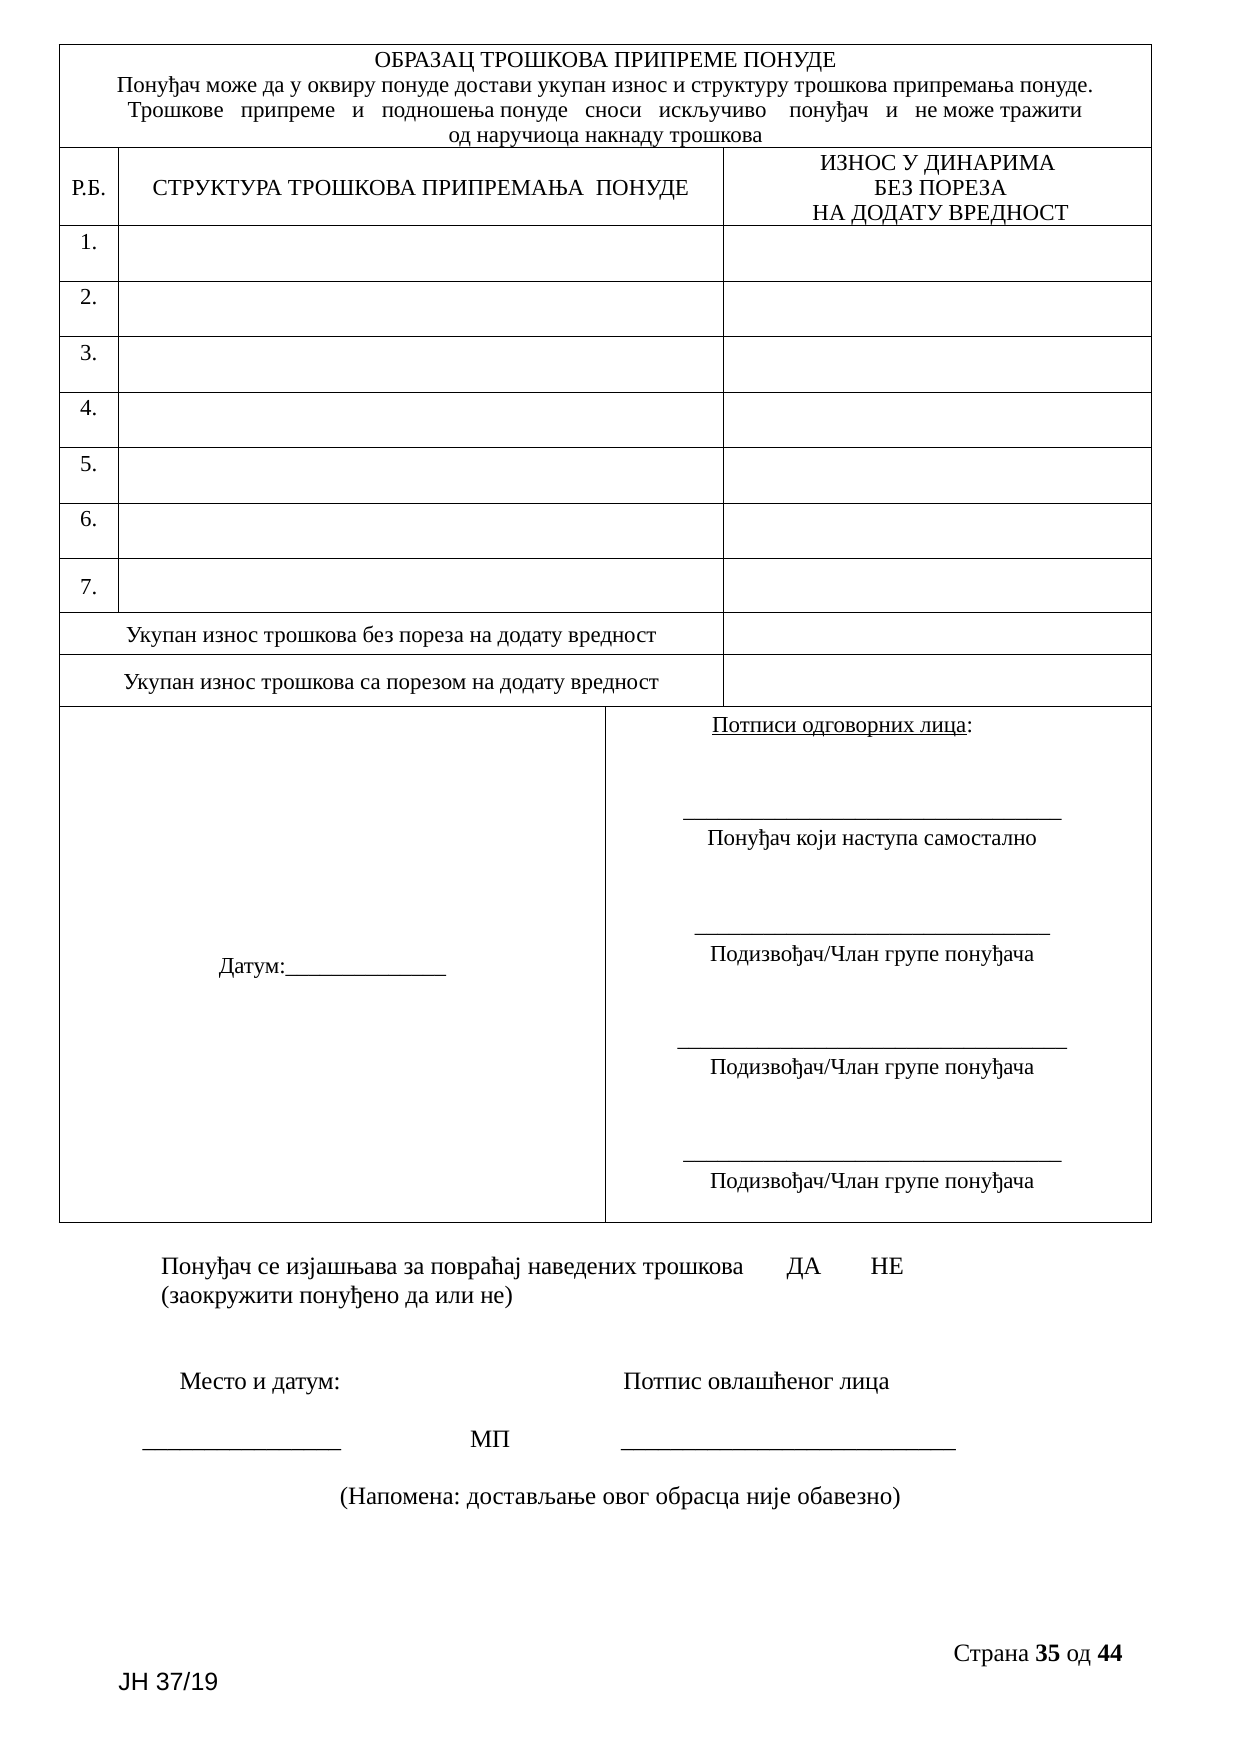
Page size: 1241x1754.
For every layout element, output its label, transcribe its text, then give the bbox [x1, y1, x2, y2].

table_cell [119, 393, 723, 447]
table_cell 5. [60, 448, 118, 503]
table_cell [724, 559, 1151, 612]
table_cell Укупан износ трошкова без пореза на додату вредност [60, 613, 723, 653]
text (заокружити понуђено да или не) [0, 1280, 1122, 1309]
table_cell [724, 226, 1151, 281]
table_cell [724, 337, 1151, 392]
table_cell Р.Б. [60, 148, 118, 225]
table_cell [119, 504, 723, 558]
table_cell 7. [60, 559, 118, 612]
table_cell Датум:______________ [60, 707, 605, 1222]
table_cell [724, 448, 1151, 503]
text ________________ МП ___________________________ [0, 1424, 1122, 1453]
text Место и датум: Потпис овлашћеног лица [0, 1366, 1122, 1395]
table_cell [724, 504, 1151, 558]
table_cell [119, 559, 723, 612]
table_cell Укупан износ трошкова са порезом на додату вредност [60, 655, 723, 706]
table_cell [119, 337, 723, 392]
text (Напомена: достављање овог обрасца није обавезно) [118, 1481, 1122, 1510]
table_cell [119, 226, 723, 281]
table_cell [724, 282, 1151, 336]
table_cell 1. [60, 226, 118, 281]
table_cell 4. [60, 393, 118, 447]
table_cell ИЗНОС У ДИНАРИМА БЕЗ ПОРЕЗА НА ДОДАТУ ВРЕДНОСТ [724, 148, 1151, 225]
table_cell Потписи одговорних лица: _________________________________ Понуђач који наступа самостално _______________________________ Подизвођач/Члан групе понуђача __________________________________ Подизвођач/Члан групе понуђача _________________________________ Подизвођач/Члан групе понуђача [606, 707, 1151, 1222]
table_cell 3. [60, 337, 118, 392]
table_cell 2. [60, 282, 118, 336]
table_cell СТРУКТУРА ТРОШКОВА ПРИПРЕМАЊА ПОНУДЕ [119, 148, 723, 225]
text Понуђач се изјашњава за повраћај наведених трошкова ДА НЕ [0, 1251, 1122, 1280]
table_header ОБРАЗАЦ ТРОШКОВА ПРИПРЕМЕ ПОНУДЕ Понуђач може да у оквиру понуде достави укупан износ и структуру трошкова припремања понуде. Трошкове припреме и подношења понуде сноси искључиво понуђач и не може тражити од наручиоца накнаду трошкова [60, 45, 1151, 147]
table_cell [724, 613, 1151, 653]
table_cell [119, 448, 723, 503]
table_cell [724, 393, 1151, 447]
table_cell [119, 282, 723, 336]
table_cell 6. [60, 504, 118, 558]
table_cell [724, 655, 1151, 706]
